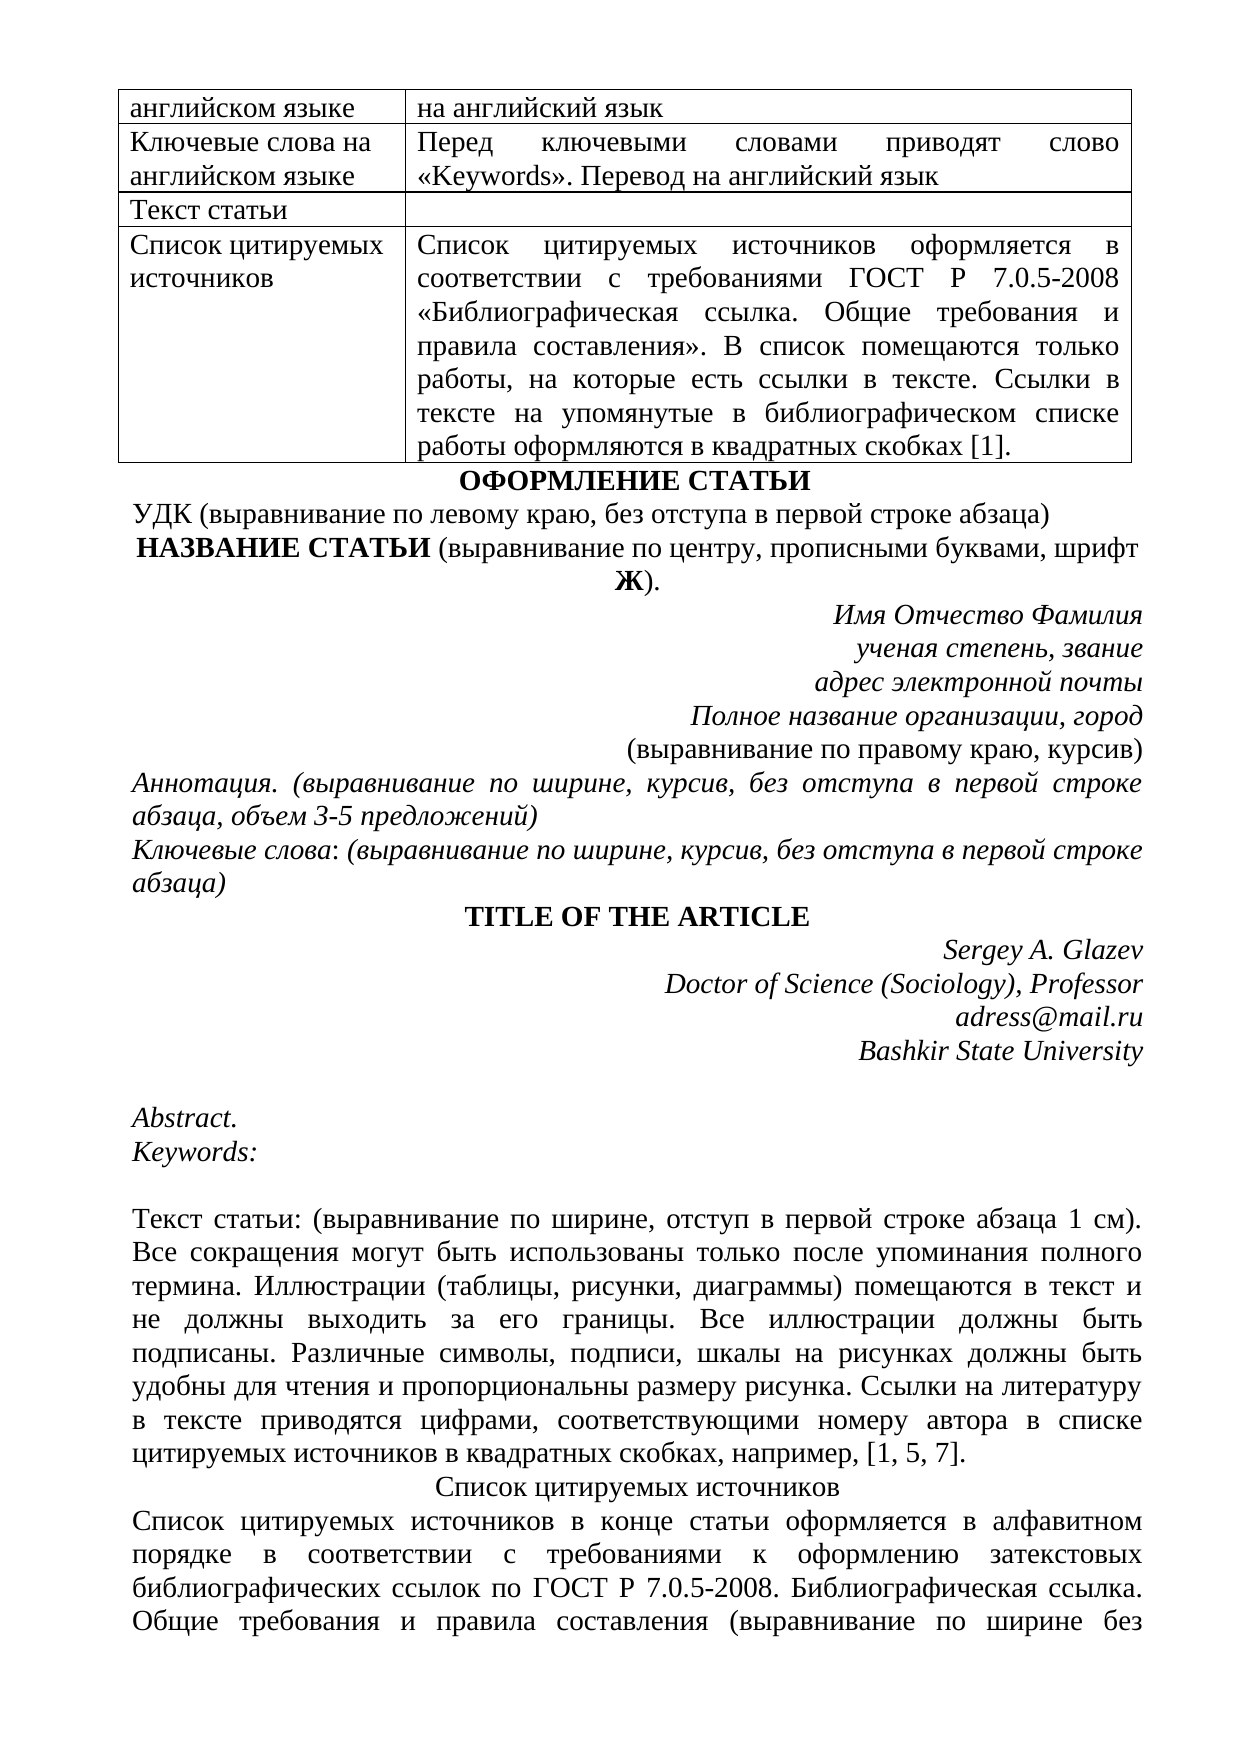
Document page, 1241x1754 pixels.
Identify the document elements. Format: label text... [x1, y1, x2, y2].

table_cell НАЗВАНИЕ СТАТЬИ (выравнивание по центру, прописными буквами, шрифт Ж). [97, 530, 1154, 597]
table_cell Ключевые слова на английском языке [119, 124, 405, 191]
text ОФОРМЛЕНИЕ СТАТЬИ [118, 463, 1152, 496]
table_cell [97, 1469, 1154, 1637]
table_cell Аннотация. (выравнивание по ширине, курсив, без отступа в первой строке абзаца, объем 3-5 предложений) Ключевые слова: (выравнивание по ширине, курсив, без отступа в первой строке абзаца) [97, 765, 1154, 899]
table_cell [119, 90, 405, 123]
table_cell Текст статьи [119, 193, 405, 226]
table_cell Имя Отчество Фамилия ученая степень, звание адрес электронной почты [97, 597, 1154, 698]
table_cell Перед ключевыми словами приводят слово «Keywords». Перевод на английский язык [406, 124, 1131, 191]
table_cell Список цитируемых источников оформляется в соответствии с требованиями ГОСТ Р 7.0.5-2008 «Библиографическая ссылка. Общие требования и правила составления». В список помещаются только работы, на которые есть ссылки в тексте. Ссылки в тексте на упомянутые в библиографическом списке работы оформляются в квадратных скобках [1]. [406, 227, 1131, 462]
table_header УДК (выравнивание по левому краю, без отступа в первой строке абзаца) [97, 496, 1154, 530]
table_cell Список цитируемых источников [119, 227, 405, 462]
table_cell Полное название организации, город (выравнивание по правому краю, курсив) [97, 698, 1154, 765]
table_cell Sergey A. Glazev Doctor of Science (Sociology), Professor adress@mail.ru Bashkir State University Abstract. Keywords: Текст статьи: (выравнивание по ширине, отступ в первой строке абзаца 1 см). Все сокращения могут быть использованы только после упоминания полного термина. Иллюстрации (таблицы, рисунки, диаграммы) помещаются в текст и не должны выходить за его границы. Все иллюстрации должны быть подписаны. Различные символы, подписи, шкалы на рисунках должны быть удобны для чтения и пропорциональны размеру рисунка. Ссылки на литературу в тексте приводятся цифрами, соответствующими номеру автора в списке цитируемых источников в квадратных скобках, например, [1, 5, 7]. [97, 933, 1154, 1469]
table_cell TITLE OF THE ARTICLE [97, 899, 1154, 932]
table_cell [406, 193, 1131, 226]
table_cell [406, 90, 1131, 123]
